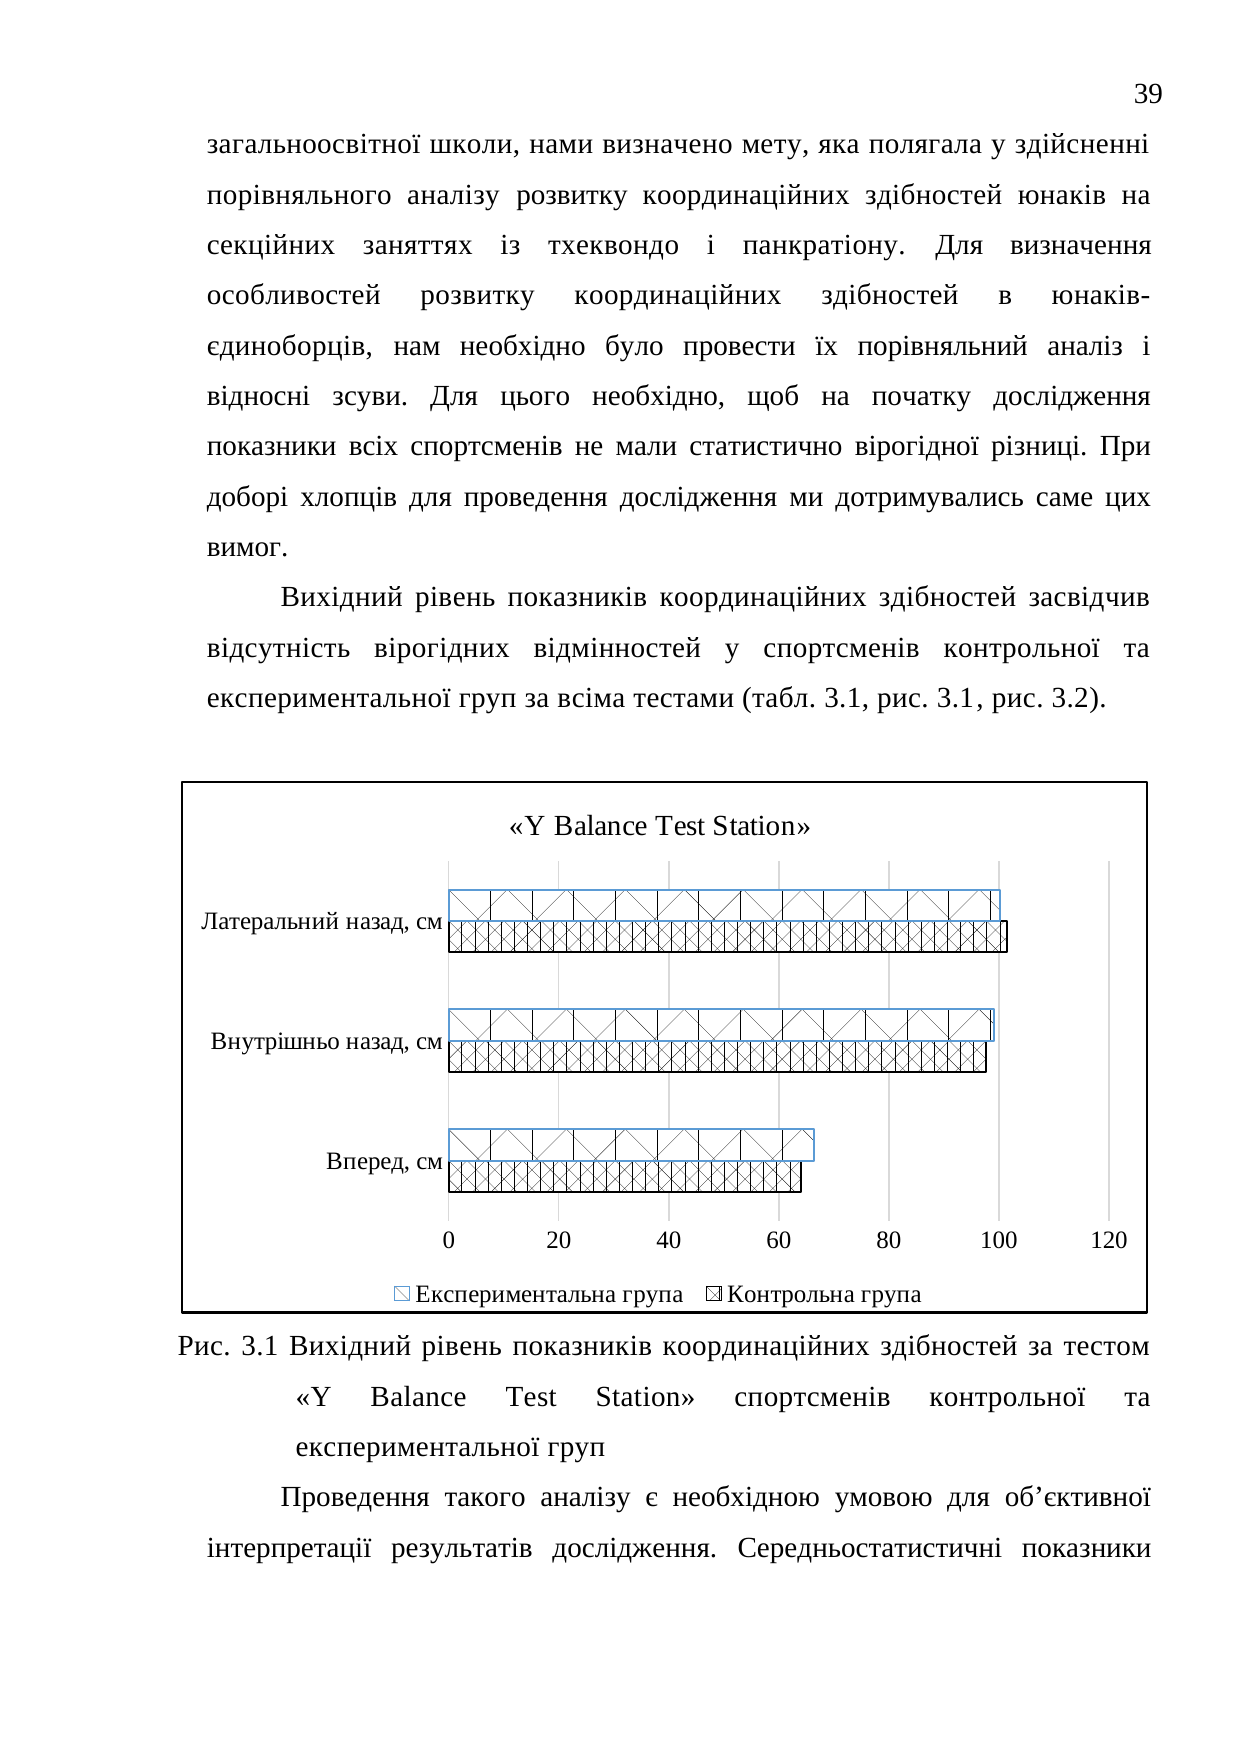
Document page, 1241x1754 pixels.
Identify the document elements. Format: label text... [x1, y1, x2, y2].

text Вихідний рівень показників координаційних здібностей засвідчив відсутність вірогідних відмінностей у спортсменів контрольної та експериментальної груп за всіма тестами (табл. 3.1, рис. 3.1, рис. 3.2). [207, 579, 1152, 713]
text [207, 127, 1152, 563]
text Рис. 3.1 Вихідний рівень показників координаційних здібностей за тестом «Y Balance Test Station» спортсменів контрольної та експериментальної груп [177, 1328, 1152, 1463]
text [207, 1479, 1152, 1563]
